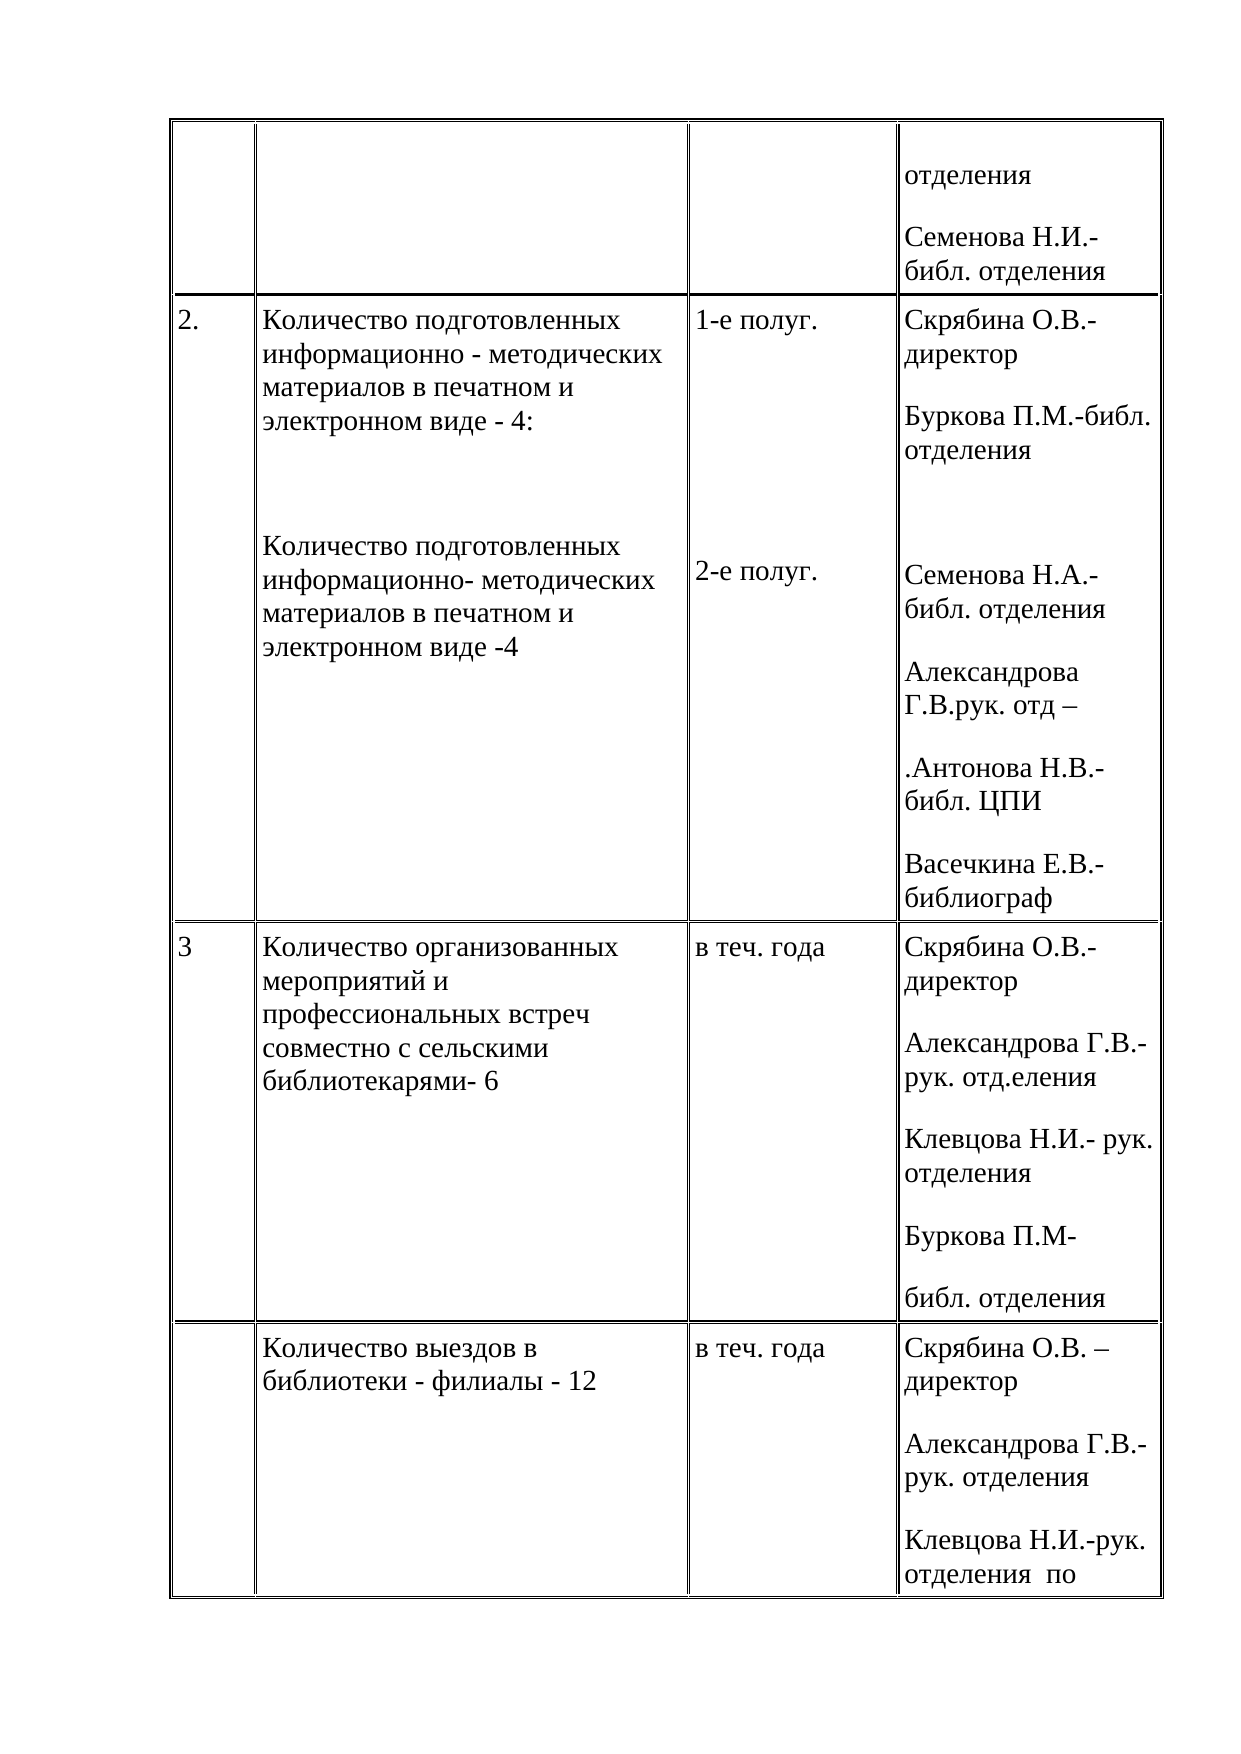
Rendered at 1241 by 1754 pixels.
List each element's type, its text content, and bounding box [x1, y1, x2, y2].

table_cell Количество организованных мероприятий и профессиональных встреч совместно с сельскими библиотекарями- 6 [257, 923, 687, 1320]
table_cell 3 [173, 920, 254, 1320]
table_cell 1-е полуг. 2-е полуг. [690, 296, 896, 919]
table_cell 2. [171, 293, 254, 919]
table_cell Количество подготовленных информационно - методических материалов в печатном и электронном виде - 4: Количество подготовленных информационно- методических материалов в печатном и электронном виде -4 [257, 296, 687, 919]
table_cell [898, 1320, 1161, 1596]
table_cell в теч. года [689, 1320, 898, 1596]
table_cell Скрябина О.В.-директор Александрова Г.В.-рук. отд.еления Клевцова Н.И.- рук. отделения Буркова П.М- библ. отделения [900, 920, 1161, 1320]
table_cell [898, 122, 1160, 293]
table_cell [173, 122, 256, 293]
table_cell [256, 1324, 689, 1596]
table_cell Скрябина О.В.-директор Буркова П.М.-библ. отделения Семенова Н.А.- библ. отделения Александрова Г.В.рук. отд – .Антонова Н.В.-библ. ЦПИ Васечкина Е.В.-библиограф [900, 293, 1162, 919]
table_cell [173, 1320, 256, 1596]
table_cell в теч. года [690, 923, 896, 1320]
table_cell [256, 122, 689, 293]
table_cell в теч. года [689, 120, 898, 293]
